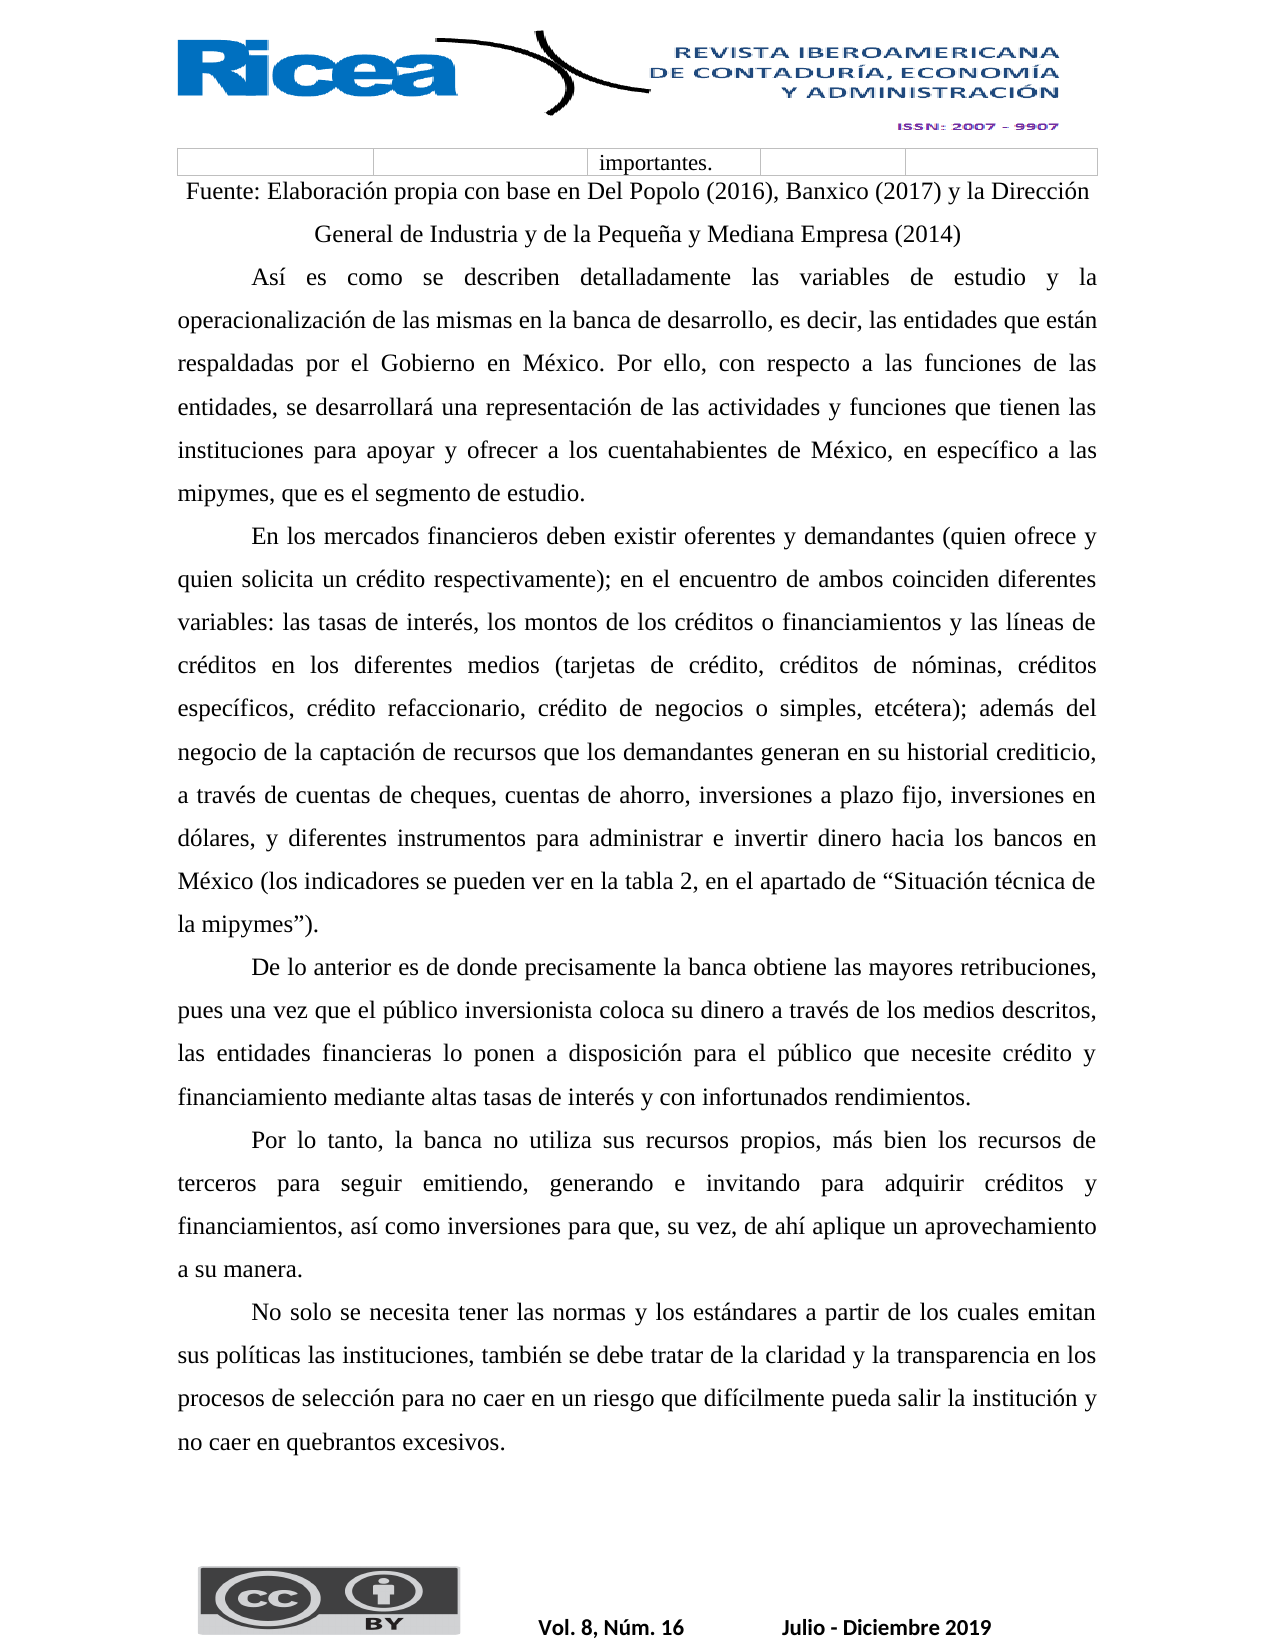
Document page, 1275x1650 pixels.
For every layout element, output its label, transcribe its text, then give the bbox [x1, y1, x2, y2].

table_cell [588, 149, 760, 175]
picture [197, 1566, 461, 1635]
text Así es como se describen detalladamente las variables de estudio y la operacionalización de las mismas en la banca de desarrollo, es decir, las entidades que están respaldadas por el Gobierno en México. Por ello, con respecto a las funciones de las entidades, se desarrollará una representación de las actividades y funciones que tienen las instituciones para apoyar y ofrecer a los cuentahabientes de México, en específico a las mipymes, que es el segmento de estudio. [177, 262, 1098, 507]
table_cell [906, 149, 1097, 175]
text Fuente: Elaboración propia con base en Del Popolo (2016), Banxico (2017) y la Dirección General de Industria y de la Pequeña y Mediana Empresa (2014) [177, 176, 1098, 248]
text Por lo tanto, la banca no utiliza sus recursos propios, más bien los recursos de terceros para seguir emitiendo, generando e invitando para adquirir créditos y financiamientos, así como inversiones para que, su vez, de ahí aplique un aprovechamiento a su manera. [177, 1125, 1098, 1283]
text En los mercados financieros deben existir oferentes y demandantes (quien ofrece y quien solicita un crédito respectivamente); en el encuentro de ambos coinciden diferentes variables: las tasas de interés, los montos de los créditos o financiamientos y las líneas de créditos en los diferentes medios (tarjetas de crédito, créditos de nóminas, créditos específicos, crédito refaccionario, crédito de negocios o simples, etcétera); además del negocio de la captación de recursos que los demandantes generan en su historial crediticio, a través de cuentas de cheques, cuentas de ahorro, inversiones a plazo fijo, inversiones en dólares, y diferentes instrumentos para administrar e invertir dinero hacia los bancos en México (los indicadores se pueden ver en la tabla 2, en el apartado de “Situación técnica de la mipymes”). [177, 521, 1098, 938]
text No solo se necesita tener las normas y los estándares a partir de los cuales emitan sus políticas las instituciones, también se debe tratar de la claridad y la transparencia en los procesos de selección para no caer en un riesgo que difícilmente pueda salir la institución y no caer en quebrantos excesivos. [177, 1297, 1098, 1455]
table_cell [761, 149, 905, 175]
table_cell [178, 149, 373, 175]
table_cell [374, 149, 587, 175]
text De lo anterior es de donde precisamente la banca obtiene las mayores retribuciones, pues una vez que el público inversionista coloca su dinero a través de los medios descritos, las entidades financieras lo ponen a disposición para el público que necesite crédito y financiamiento mediante altas tasas de interés y con infortunados rendimientos. [177, 952, 1098, 1110]
